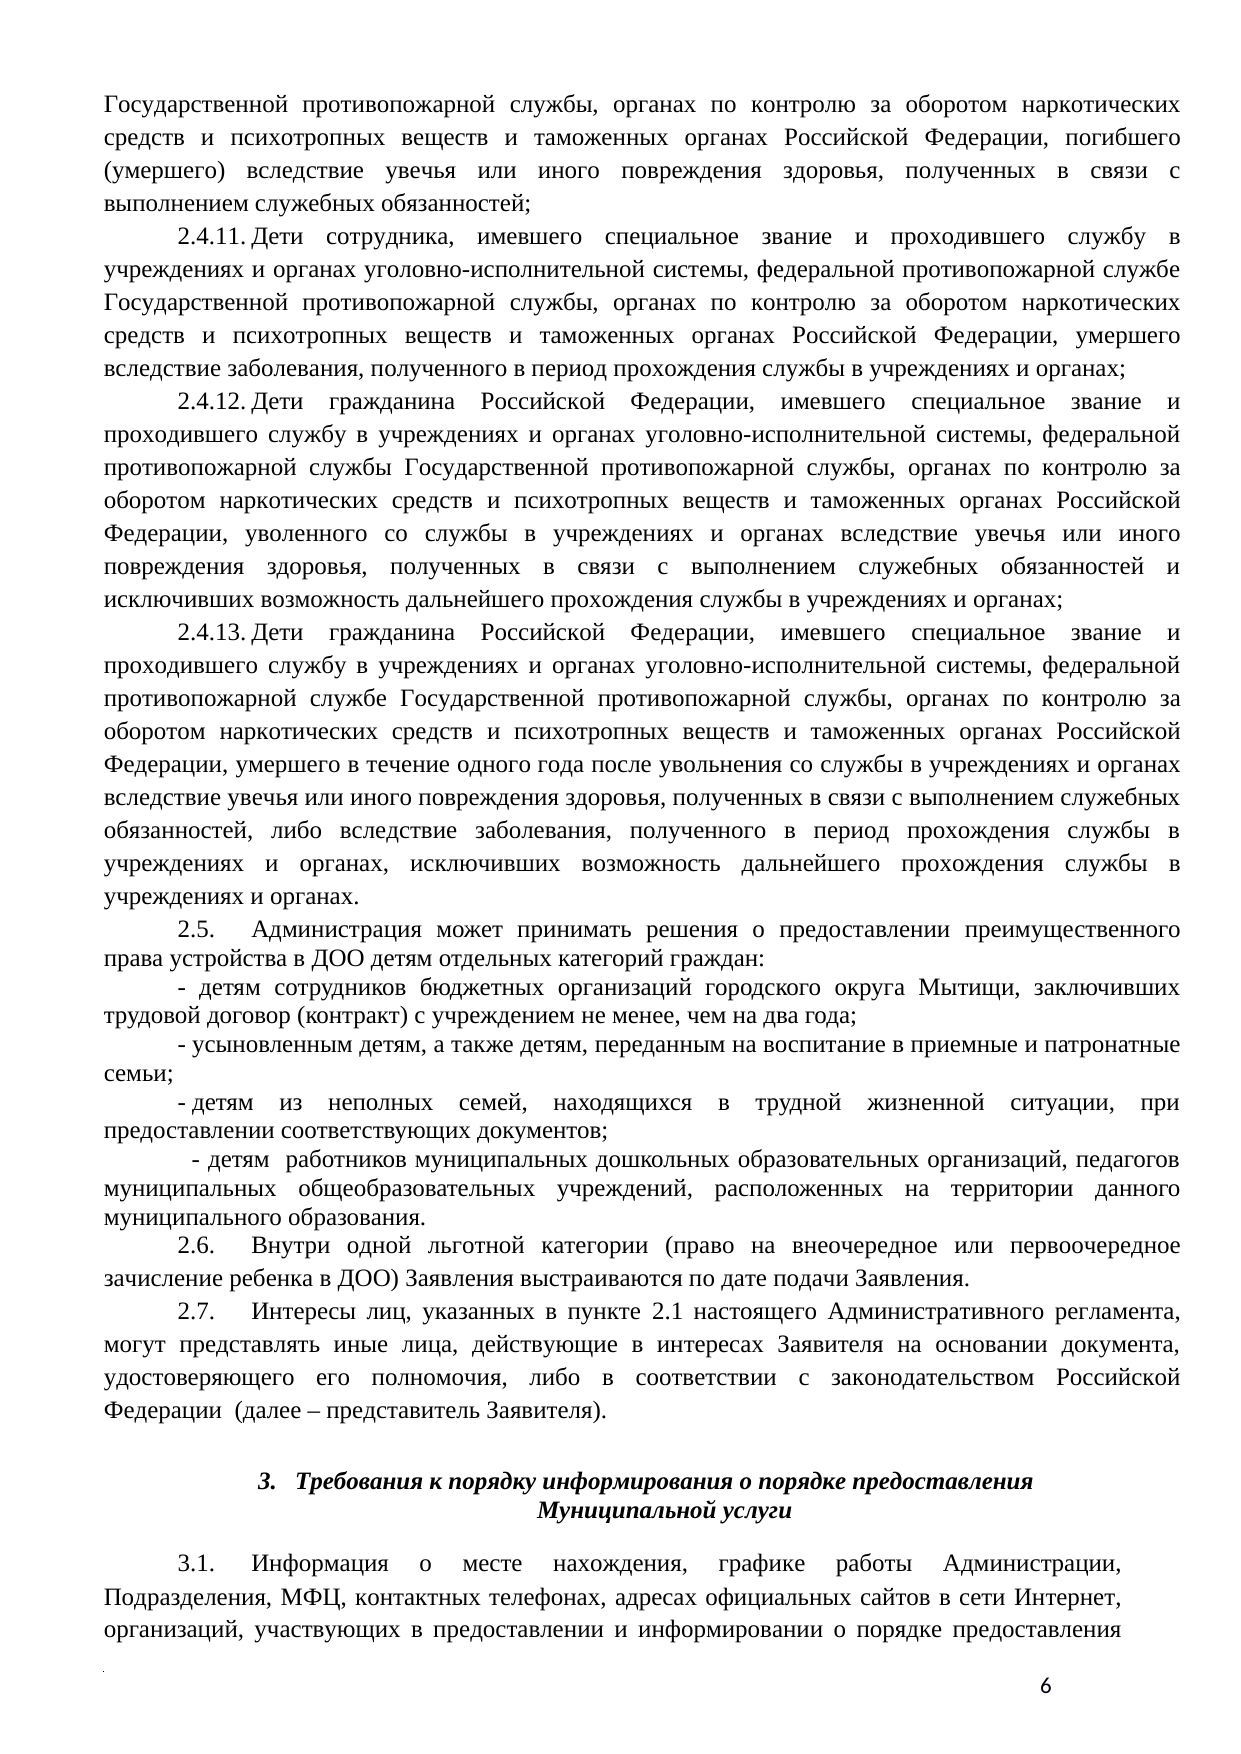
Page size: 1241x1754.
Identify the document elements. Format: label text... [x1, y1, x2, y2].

list Требования к порядку информирования о порядке предоставления Муниципальной услуги [169, 1466, 1122, 1523]
text - детям работников муниципальных дошкольных образовательных организаций, педагогов муниципальных общеобразовательных учреждений, расположенных на территории данного муниципального образования. [103, 1144, 1181, 1230]
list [103, 1548, 1122, 1643]
list Администрация может принимать решения о предоставлении преимущественного права устройства в ДОО детям отдельных категорий граждан: [103, 914, 1181, 972]
text - усыновленным детям, а также детям, переданным на воспитание в приемные и патронатные семьи; [103, 1029, 1181, 1087]
list Дети сотрудника, имевшего специальное звание и проходившего службу в учреждениях и органах уголовно-исполнительной системы, федеральной противопожарной службе Государственной противопожарной службы, органах по контролю за оборотом наркотических средств и психотропных веществ и таможенных органах Российской Федерации, умершего вследствие заболевания, полученного в период прохождения службы в учреждениях и органах; [103, 221, 1181, 382]
text - детям сотрудников бюджетных организаций городского округа Мытищи, заключивших трудовой договор (контракт) с учреждением не менее, чем на два года; [103, 972, 1181, 1029]
list Внутри одной льготной категории (право на внеочередное или первоочередное зачисление ребенка в ДОО) Заявления выстраиваются по дате подачи Заявления. [103, 1230, 1181, 1292]
text - детям из неполных семей, находящихся в трудной жизненной ситуации, при предоставлении соответствующих документов; [103, 1087, 1181, 1144]
list Дети гражданина Российской Федерации, имевшего специальное звание и проходившего службу в учреждениях и органах уголовно-исполнительной системы, федеральной противопожарной службы Государственной противопожарной службы, органах по контролю за оборотом наркотических средств и психотропных веществ и таможенных органах Российской Федерации, уволенного со службы в учреждениях и органах вследствие увечья или иного повреждения здоровья, полученных в связи с выполнением служебных обязанностей и исключивших возможность дальнейшего прохождения службы в учреждениях и органах; [103, 386, 1181, 613]
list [103, 89, 1181, 216]
list Дети гражданина Российской Федерации, имевшего специальное звание и проходившего службу в учреждениях и органах уголовно-исполнительной системы, федеральной противопожарной службе Государственной противопожарной службы, органах по контролю за оборотом наркотических средств и психотропных веществ и таможенных органах Российской Федерации, умершего в течение одного года после увольнения со службы в учреждениях и органах вследствие увечья или иного повреждения здоровья, полученных в связи с выполнением служебных обязанностей, либо вследствие заболевания, полученного в период прохождения службы в учреждениях и органах, исключивших возможность дальнейшего прохождения службы в учреждениях и органах. [103, 617, 1181, 910]
